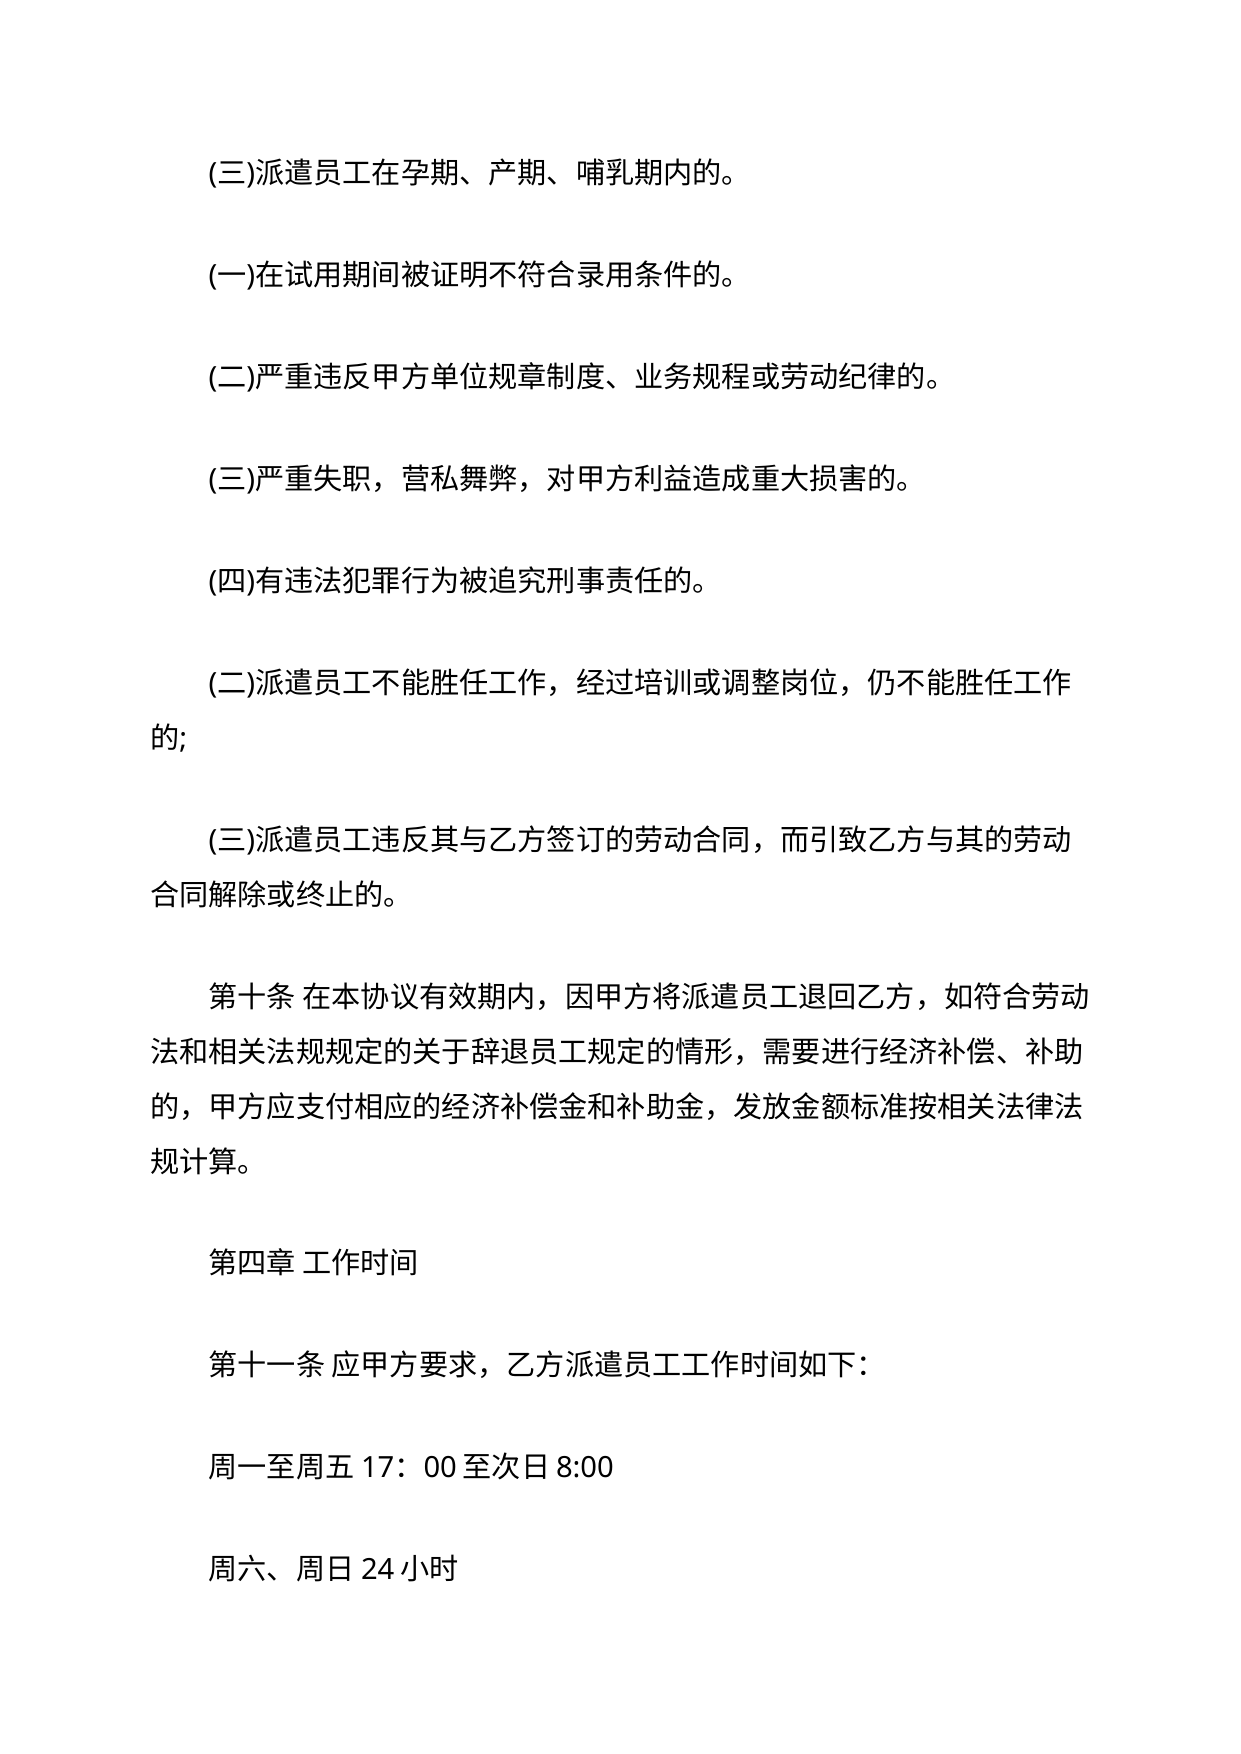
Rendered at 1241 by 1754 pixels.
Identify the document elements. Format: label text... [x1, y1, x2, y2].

text (三)派遣员工违反其与乙方签订的劳动合同，而引致乙方与其的劳动合同解除或终止的。 [150, 817, 1090, 914]
text (二)派遣员工不能胜任工作，经过培训或调整岗位，仍不能胜任工作的; [150, 660, 1090, 757]
text (一)在试用期间被证明不符合录用条件的。 [150, 252, 1090, 294]
text (二)严重违反甲方单位规章制度、业务规程或劳动纪律的。 [150, 354, 1090, 396]
text 第十条 在本协议有效期内，因甲方将派遣员工退回乙方，如符合劳动法和相关法规规定的关于辞退员工规定的情形，需要进行经济补偿、补助的，甲方应支付相应的经济补偿金和补助金，发放金额标准按相关法律法规计算。 [150, 974, 1090, 1181]
text (三)严重失职，营私舞弊，对甲方利益造成重大损害的。 [150, 456, 1090, 498]
text 周六、周日 24小时 [150, 1546, 1090, 1588]
text 第十一条 应甲方要求，乙方派遣员工工作时间如下： [150, 1342, 1090, 1384]
text 第四章 工作时间 [150, 1240, 1090, 1282]
text (四)有违法犯罪行为被追究刑事责任的。 [150, 558, 1090, 600]
text (三)派遣员工在孕期、产期、哺乳期内的。 [150, 150, 1090, 192]
text 周一至周五 17：00至次日8:00 [150, 1444, 1090, 1486]
